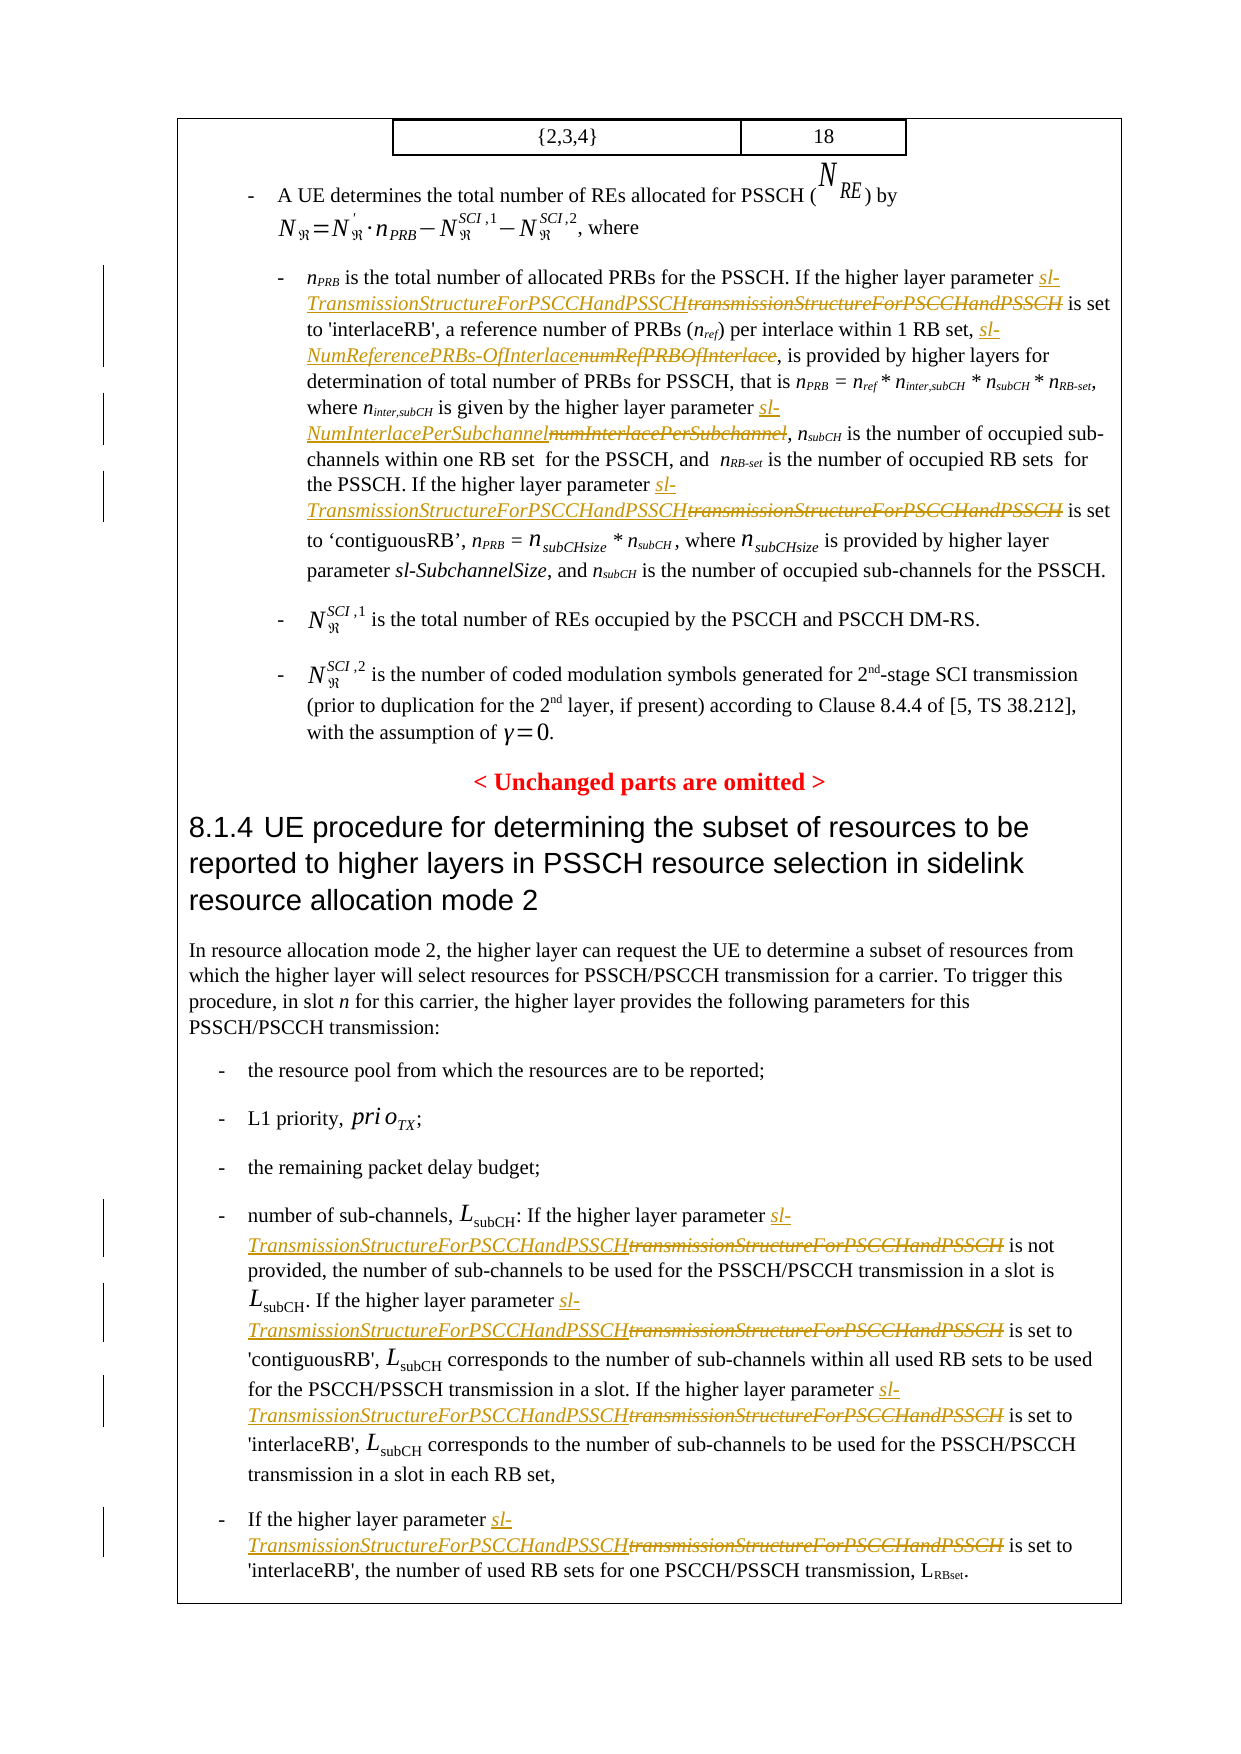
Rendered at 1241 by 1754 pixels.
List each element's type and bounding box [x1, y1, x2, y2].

table_header [178, 119, 1121, 1603]
